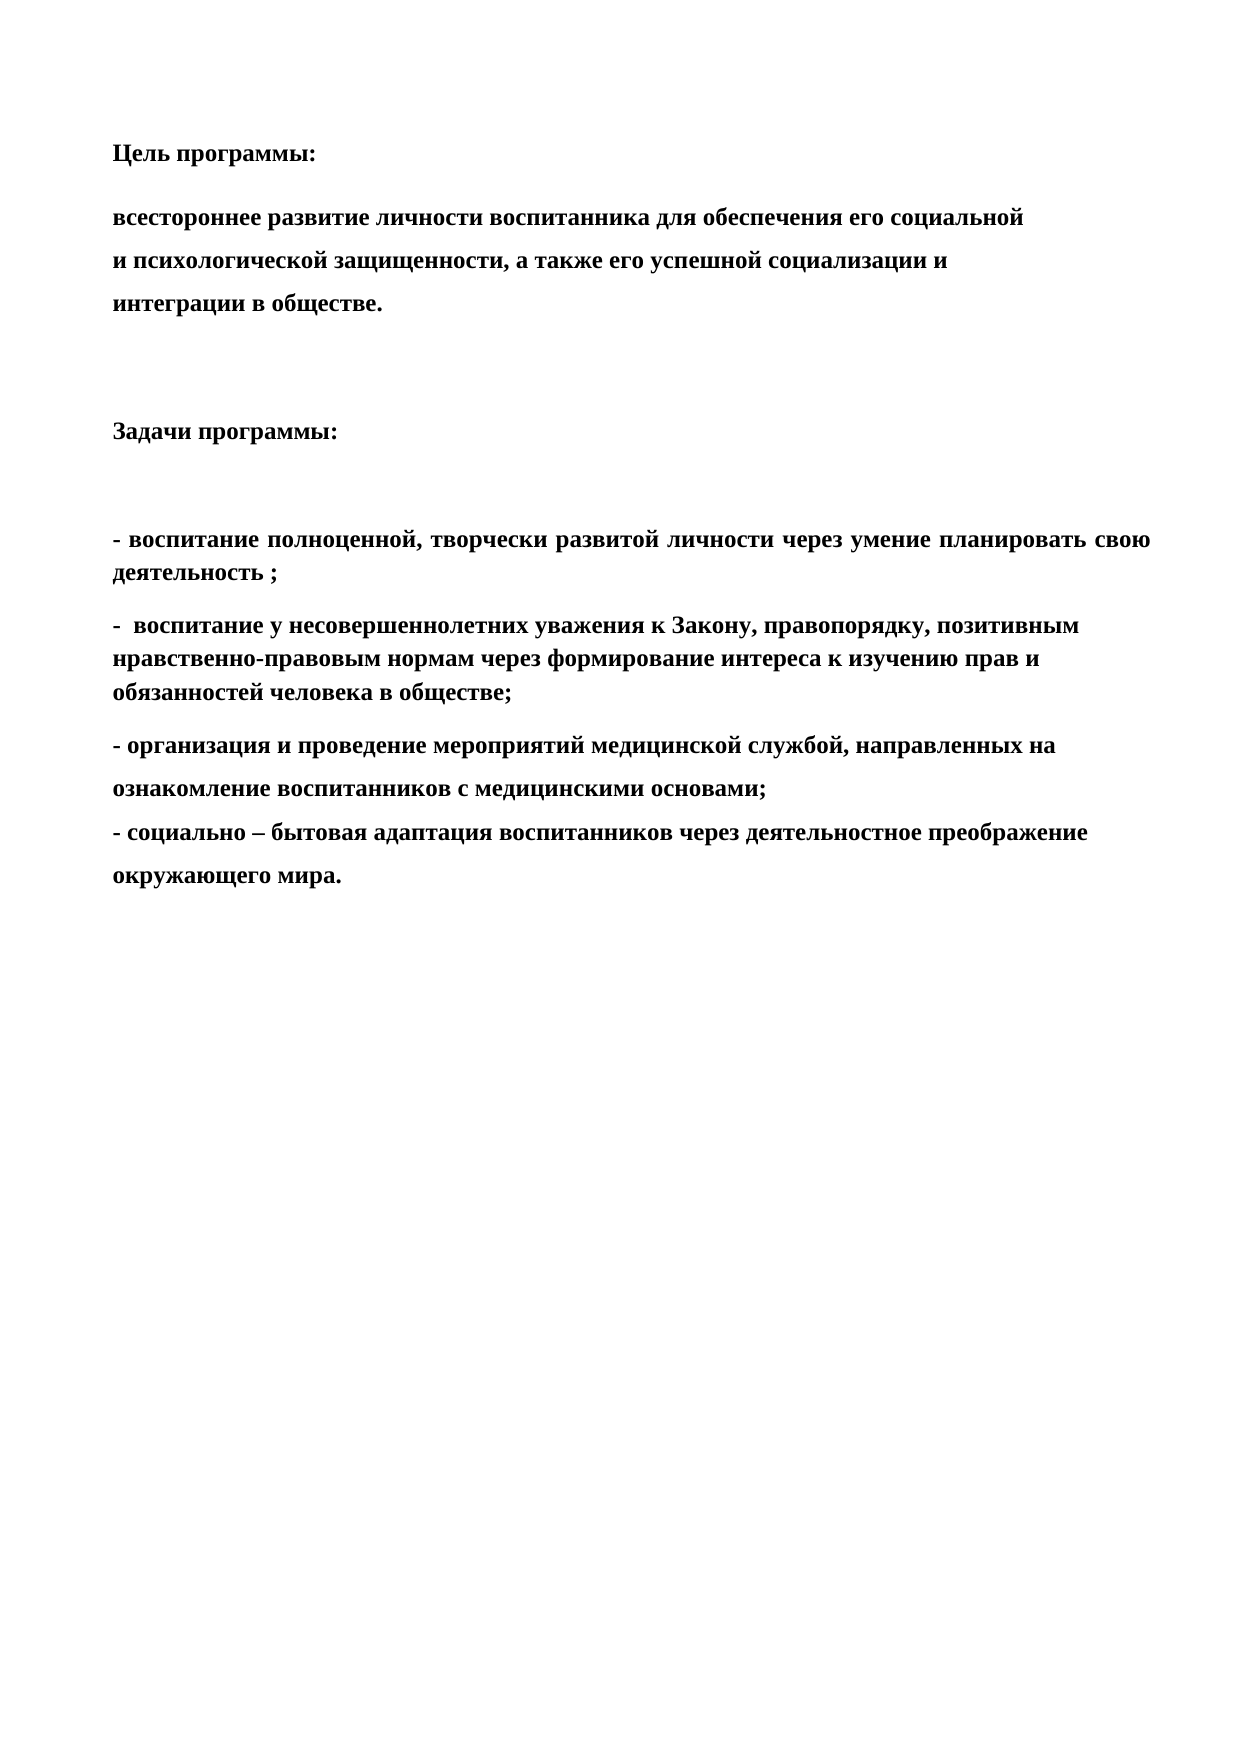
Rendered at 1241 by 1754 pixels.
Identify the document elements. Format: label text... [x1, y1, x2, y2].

text - социально – бытовая адаптация воспитанников через деятельностное преображение окружающего мира. [112, 817, 1152, 888]
text - организация и проведение мероприятий медицинской службой, направленных на ознакомление воспитанников с медицинскими основами; [112, 730, 1152, 802]
text всестороннее развитие личности воспитанника для обеспечения его социальной и психологической защищенности, а также его успешной социализации и интеграции в обществе. [112, 202, 1043, 317]
text - воспитание полноценной, творчески развитой личности через умение планировать свою деятельность ; [112, 524, 1152, 585]
text - воспитание у несовершеннолетних уважения к Закону, правопорядку, позитивным нравственно-правовым нормам через формирование интереса к изучению прав и обязанностей человека в обществе; [112, 611, 1152, 705]
text Задачи программы: [112, 416, 1152, 445]
text Цель программы: [112, 138, 1043, 167]
